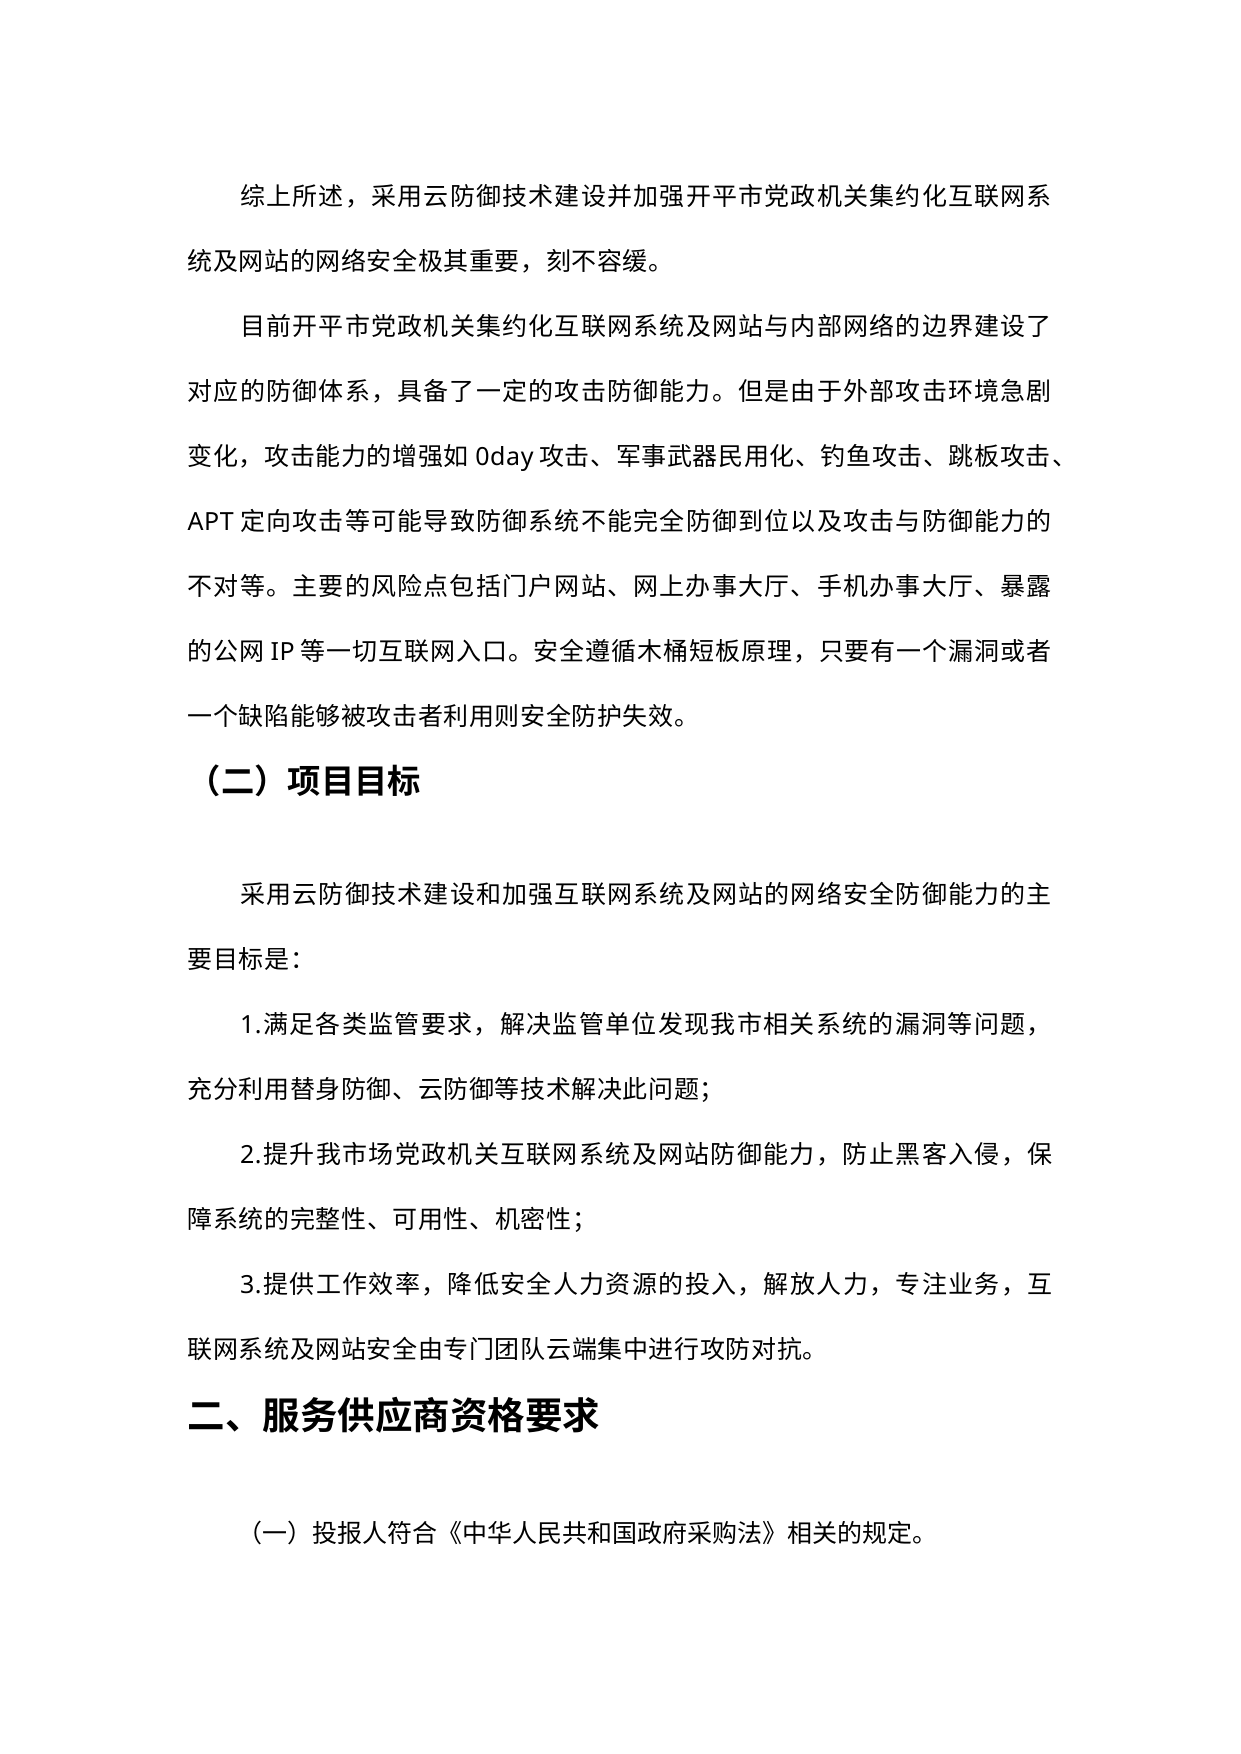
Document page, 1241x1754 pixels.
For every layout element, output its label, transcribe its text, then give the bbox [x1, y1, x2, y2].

text 目前开平市党政机关集约化互联网系统及网站与内部网络的边界建设了对应的防御体系，具备了一定的攻击防御能力。但是由于外部攻击环境急剧变化，攻击能力的增强如0day攻击、军事武器民用化、钓鱼攻击、跳板攻击、APT定向攻击等可能导致防御系统不能完全防御到位以及攻击与防御能力的不对等。主要的风险点包括门户网站、网上办事大厅、手机办事大厅、暴露的公网IP等一切互联网入口。安全遵循木桶短板原理，只要有一个漏洞或者一个缺陷能够被攻击者利用则安全防护失效。 [187, 292, 1053, 747]
text 采用云防御技术建设和加强互联网系统及网站的网络安全防御能力的主要目标是： [187, 860, 1053, 990]
text 2.提升我市场党政机关互联网系统及网站防御能力，防止黑客入侵，保障系统的完整性、可用性、机密性； [187, 1120, 1053, 1250]
text 3.提供工作效率，降低安全人力资源的投入，解放人力，专注业务，互联网系统及网站安全由专门团队云端集中进行攻防对抗。 [187, 1250, 1053, 1380]
text 综上所述，采用云防御技术建设并加强开平市党政机关集约化互联网系统及网站的网络安全极其重要，刻不容缓。 [187, 162, 1053, 292]
list 服务供应商资格要求 [187, 1380, 1053, 1445]
text （一）投报人符合《中华人民共和国政府采购法》相关的规定。 [187, 1499, 1053, 1564]
list （二）项目目标 [187, 747, 1053, 812]
text 1.满足各类监管要求，解决监管单位发现我市相关系统的漏洞等问题，充分利用替身防御、云防御等技术解决此问题； [187, 990, 1053, 1120]
